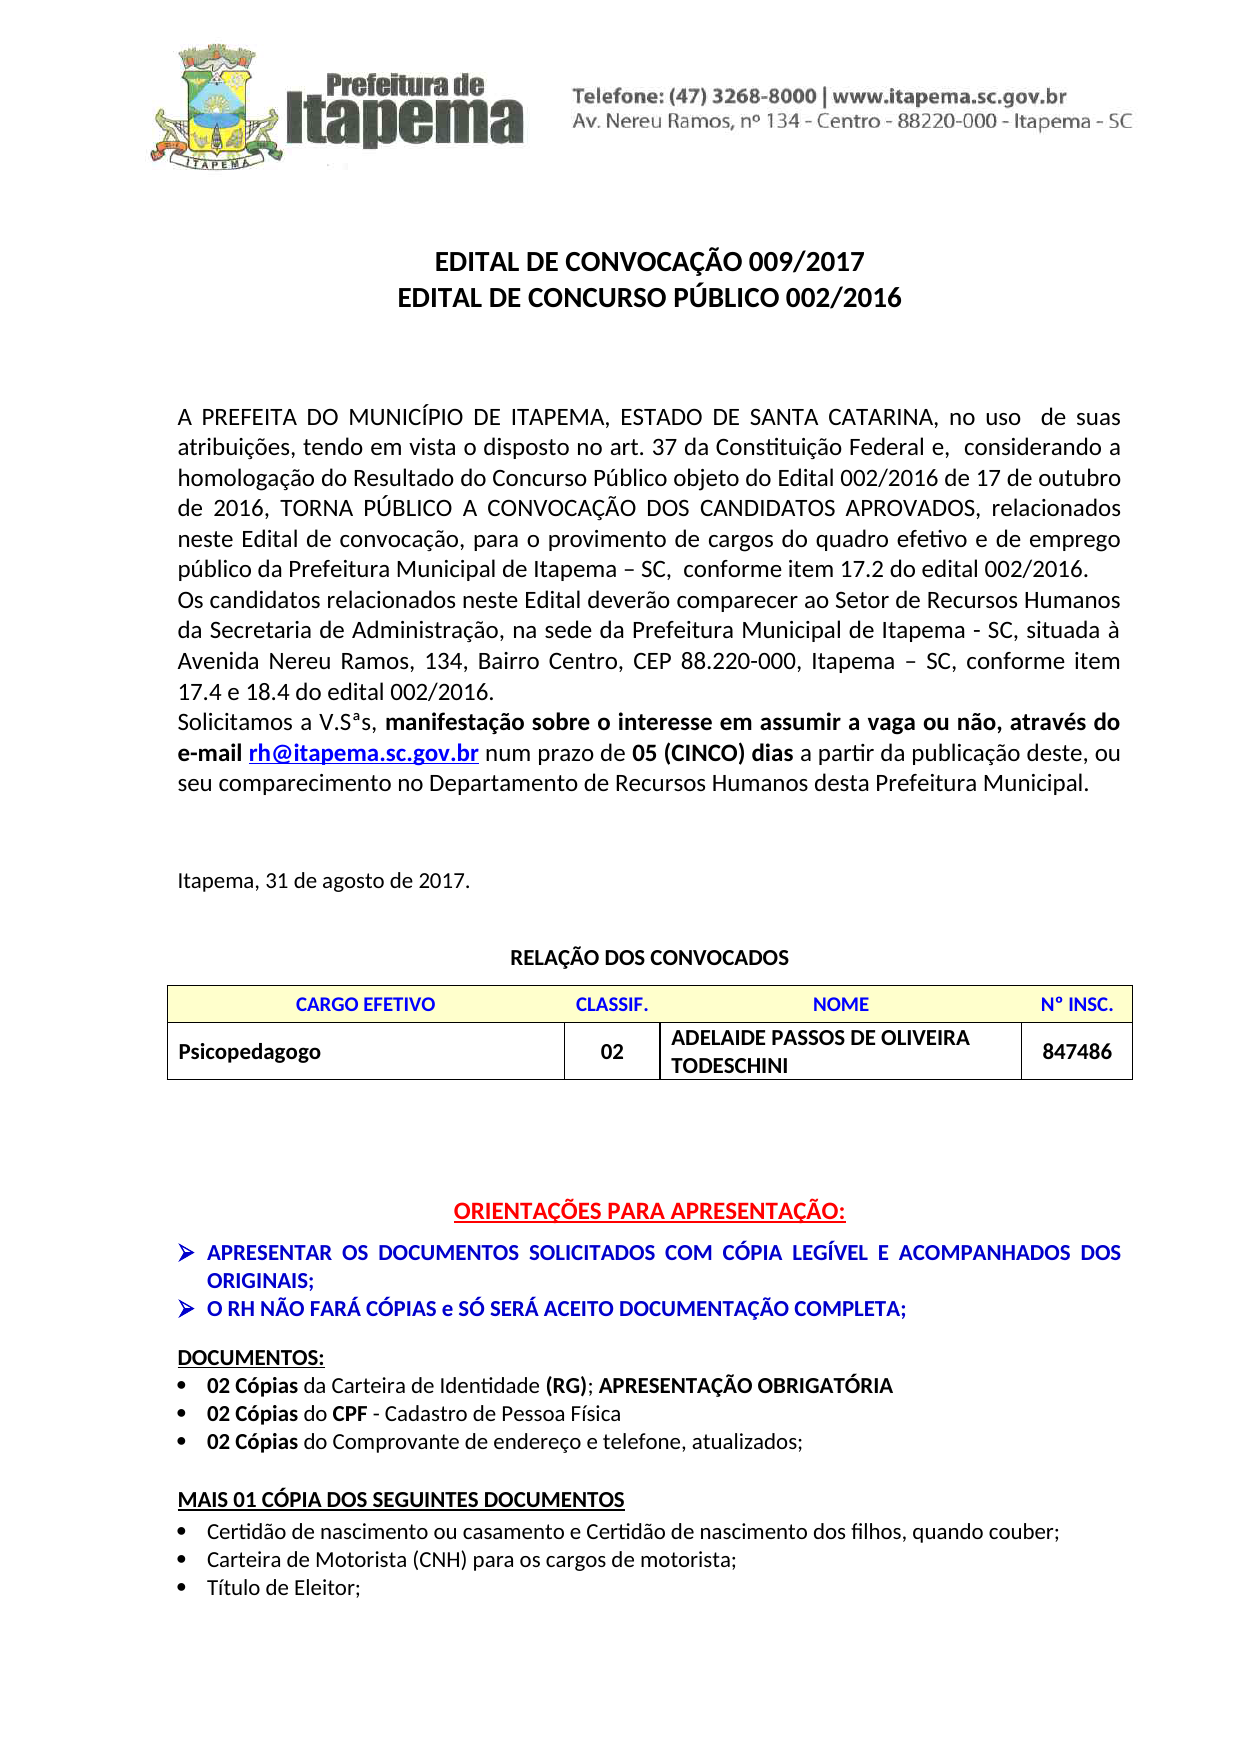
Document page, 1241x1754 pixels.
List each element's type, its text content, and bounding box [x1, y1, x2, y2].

text Os candidatos relacionados neste Edital deverão comparecer ao Setor de Recursos Humanos da Secretaria de Administração, na sede da Prefeitura Municipal de Itapema - SC, situada à Avenida Nereu Ramos, 134, Bairro Centro, CEP 88.220-000, Itapema – SC, conforme item 17.4 e 18.4 do edital 002/2016. [177, 584, 1122, 706]
list 02 Cópias do CPF - Cadastro de Pessoa Física [177, 1399, 1122, 1427]
text DOCUMENTOS: [177, 1343, 1122, 1371]
table_cell 02 [565, 1023, 659, 1079]
text Itapema, 31 de agosto de 2017. [177, 866, 1122, 894]
text MAIS 01 CÓPIA DOS SEGUINTES DOCUMENTOS [177, 1485, 1122, 1513]
list Apresentar os documentos solicitados com cópia legível e acompanhados dos originais; [177, 1238, 1122, 1294]
list Carteira de Motorista (CNH) para os cargos de motorista; [177, 1546, 1122, 1573]
list O RH NÃO FARÁ CÓPIAS e SÓ SERÁ ACEITO DOCUMENTAÇÃO COMPLETA; [177, 1294, 1122, 1322]
text Solicitamos a V.Sªs, manifestação sobre o interesse em assumir a vaga ou não, através do e-mail rh@itapema.sc.gov.br num prazo de 05 (CINCO) dias a partir da publicação deste, ou seu comparecimento no Departamento de Recursos Humanos desta Prefeitura Municipal. [177, 706, 1122, 798]
list Certidão de nascimento ou casamento e Certidão de nascimento dos filhos, quando couber; [177, 1517, 1122, 1546]
text EDITAL DE CONVOCAÇÃO 009/2017 [177, 243, 1122, 279]
table_header CARGO EFETIVO [168, 986, 564, 1022]
table_header NOME [660, 986, 1022, 1022]
table_cell Psicopedagogo [168, 1023, 564, 1079]
table_cell 847486 [1022, 1023, 1132, 1079]
table_header CLASSIF. [564, 986, 660, 1022]
table_header Nº INSC. [1022, 986, 1132, 1022]
table_cell ADELAIDE PASSOS DE OLIVEIRA TODESCHINI [661, 1023, 1021, 1079]
list 02 Cópias do Comprovante de endereço e telefone, atualizados; [177, 1427, 1122, 1455]
text RELAÇÃO DOS CONVOCADOS [177, 943, 1122, 971]
text ORIENTAÇÕES PARA APRESENTAÇÃO: [177, 1195, 1122, 1226]
text A PREFEITA DO MUNICÍPIO DE ITAPEMA, ESTADO DE SANTA CATARINA, no uso de suas atribuições, tendo em vista o disposto no art. 37 da Constituição Federal e, considerando a homologação do Resultado do Concurso Público objeto do Edital 002/2016 de 17 de outubro de 2016, TORNA PÚBLICO A CONVOCAÇÃO DOS CANDIDATOS APROVADOS, relacionados neste Edital de convocação, para o provimento de cargos do quadro efetivo e de emprego público da Prefeitura Municipal de Itapema – SC, conforme item 17.2 do edital 002/2016. [177, 401, 1122, 584]
list Título de Eleitor; [177, 1573, 1122, 1602]
picture [0, 2, 1241, 191]
text EDITAL DE CONCURSO PÚBLICO 002/2016 [177, 279, 1122, 315]
list 02 Cópias da Carteira de Identidade (RG); APRESENTAÇÃO OBRIGATÓRIA [177, 1371, 1122, 1399]
